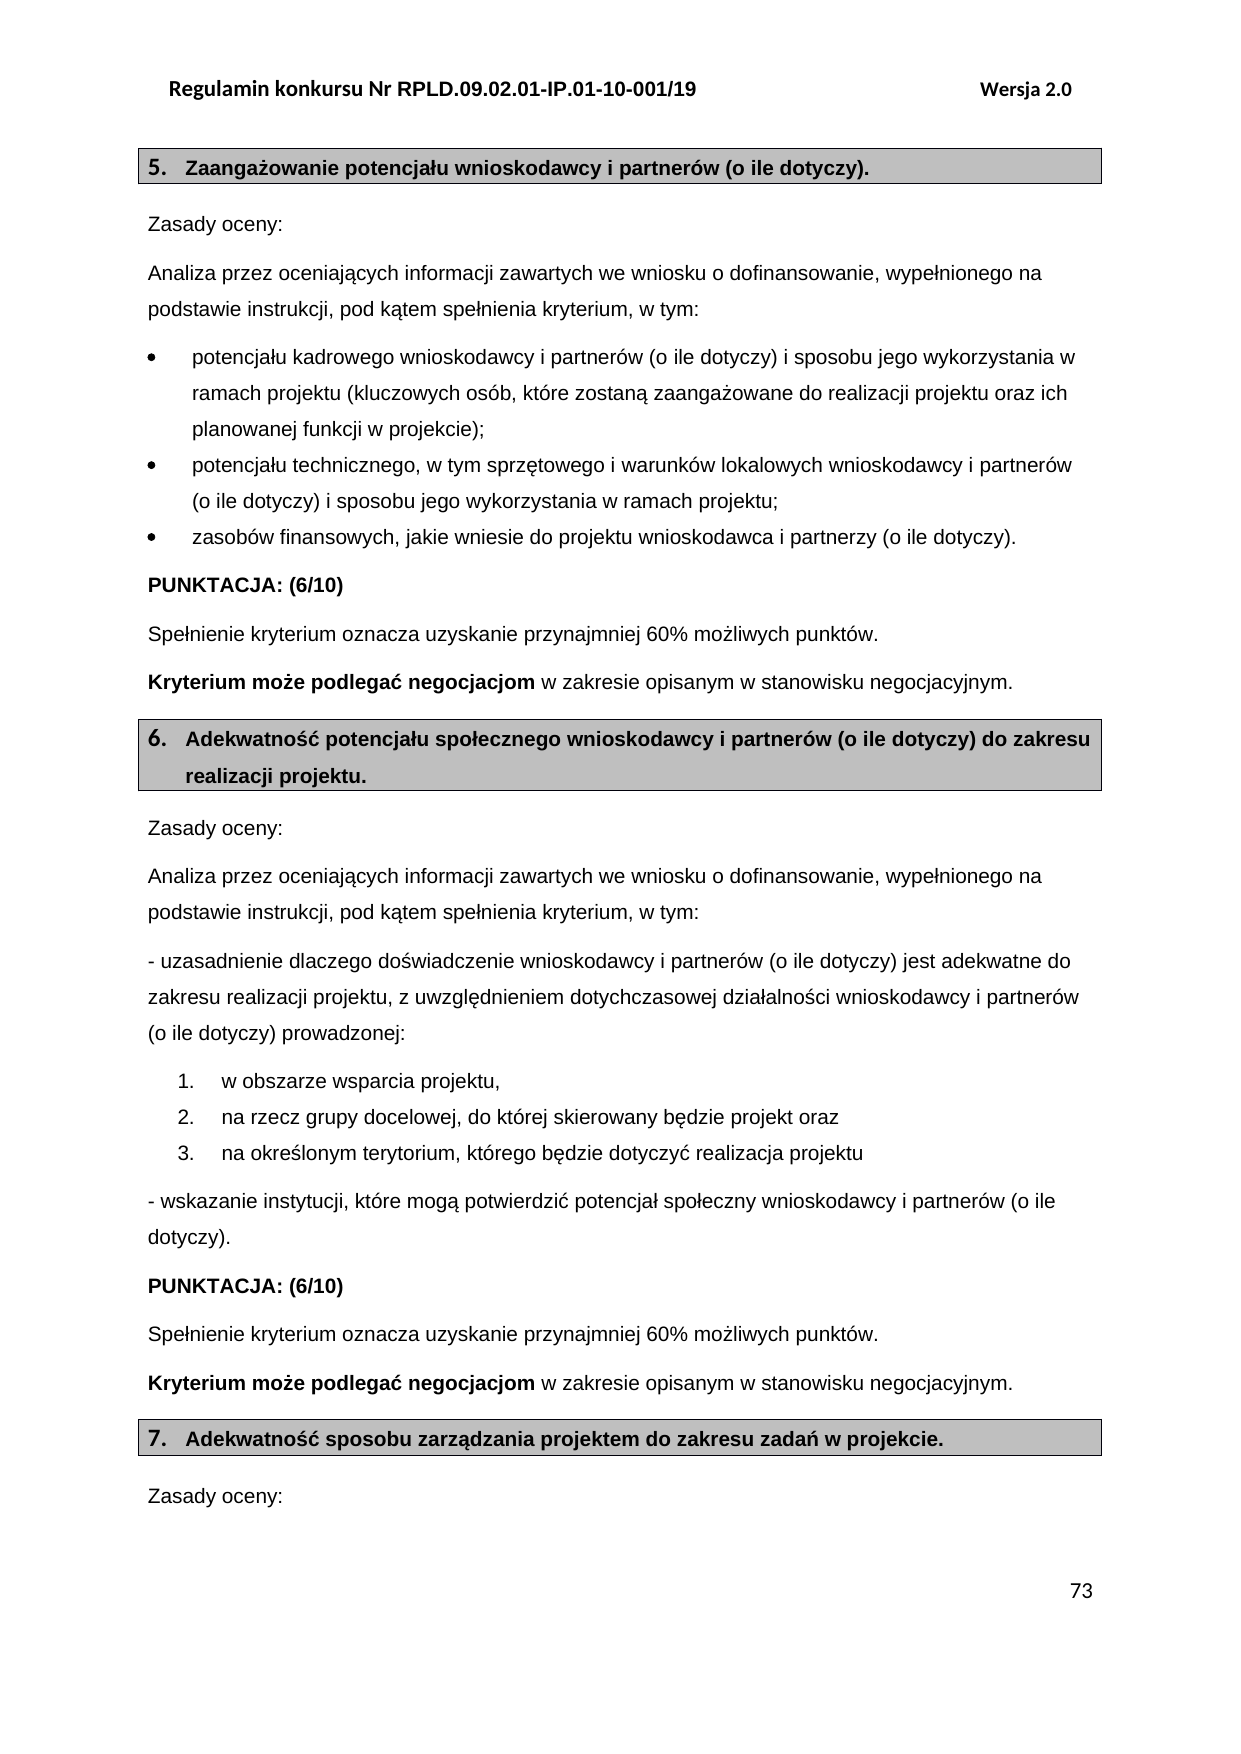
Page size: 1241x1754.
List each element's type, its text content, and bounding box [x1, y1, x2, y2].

text 3. na określonym terytorium, którego będzie dotyczyć realizacja projektu [177, 1141, 1093, 1165]
text Analiza przez oceniających informacji zawartych we wniosku o dofinansowanie, wypełnionego na podstawie instrukcji, pod kątem spełnienia kryterium, w tym: [148, 261, 1093, 320]
text PUNKTACJA: (6/10) [148, 1274, 1093, 1298]
list zasobów finansowych, jakie wniesie do projektu wnioskodawca i partnerzy (o ile dotyczy). [148, 525, 1093, 549]
text Zasady oceny: [148, 212, 1093, 236]
text Spełnienie kryterium oznacza uzyskanie przynajmniej 60% możliwych punktów. [148, 1322, 1093, 1346]
list Zaangażowanie potencjału wnioskodawcy i partnerów (o ile dotyczy). [139, 149, 1101, 183]
text Analiza przez oceniających informacji zawartych we wniosku o dofinansowanie, wypełnionego na podstawie instrukcji, pod kątem spełnienia kryterium, w tym: [148, 864, 1093, 924]
list potencjału technicznego, w tym sprzętowego i warunków lokalowych wnioskodawcy i partnerów (o ile dotyczy) i sposobu jego wykorzystania w ramach projektu; [148, 453, 1093, 513]
text Zasady oceny: [148, 1483, 1093, 1507]
text 2. na rzecz grupy docelowej, do której skierowany będzie projekt oraz [177, 1105, 1093, 1129]
text Spełnienie kryterium oznacza uzyskanie przynajmniej 60% możliwych punktów. [148, 622, 1093, 646]
text - wskazanie instytucji, które mogą potwierdzić potencjał społeczny wnioskodawcy i partnerów (o ile dotyczy). [148, 1189, 1093, 1249]
text 1. w obszarze wsparcia projektu, [177, 1069, 1093, 1093]
text PUNKTACJA: (6/10) [148, 573, 1093, 597]
list potencjału kadrowego wnioskodawcy i partnerów (o ile dotyczy) i sposobu jego wykorzystania w ramach projektu (kluczowych osób, które zostaną zaangażowane do realizacji projektu oraz ich planowanej funkcji w projekcie); [148, 345, 1093, 441]
text Kryterium może podlegać negocjacjom w zakresie opisanym w stanowisku negocjacyjnym. [148, 1371, 1093, 1394]
list Adekwatność sposobu zarządzania projektem do zakresu zadań w projekcie. [139, 1420, 1101, 1455]
list Adekwatność potencjału społecznego wnioskodawcy i partnerów (o ile dotyczy) do zakresu realizacji projektu. [139, 720, 1101, 790]
text Zasady oceny: [148, 816, 1093, 840]
text - uzasadnienie dlaczego doświadczenie wnioskodawcy i partnerów (o ile dotyczy) jest adekwatne do zakresu realizacji projektu, z uwzględnieniem dotychczasowej działalności wnioskodawcy i partnerów (o ile dotyczy) prowadzonej: [148, 949, 1093, 1044]
text Kryterium może podlegać negocjacjom w zakresie opisanym w stanowisku negocjacyjnym. [148, 670, 1093, 694]
